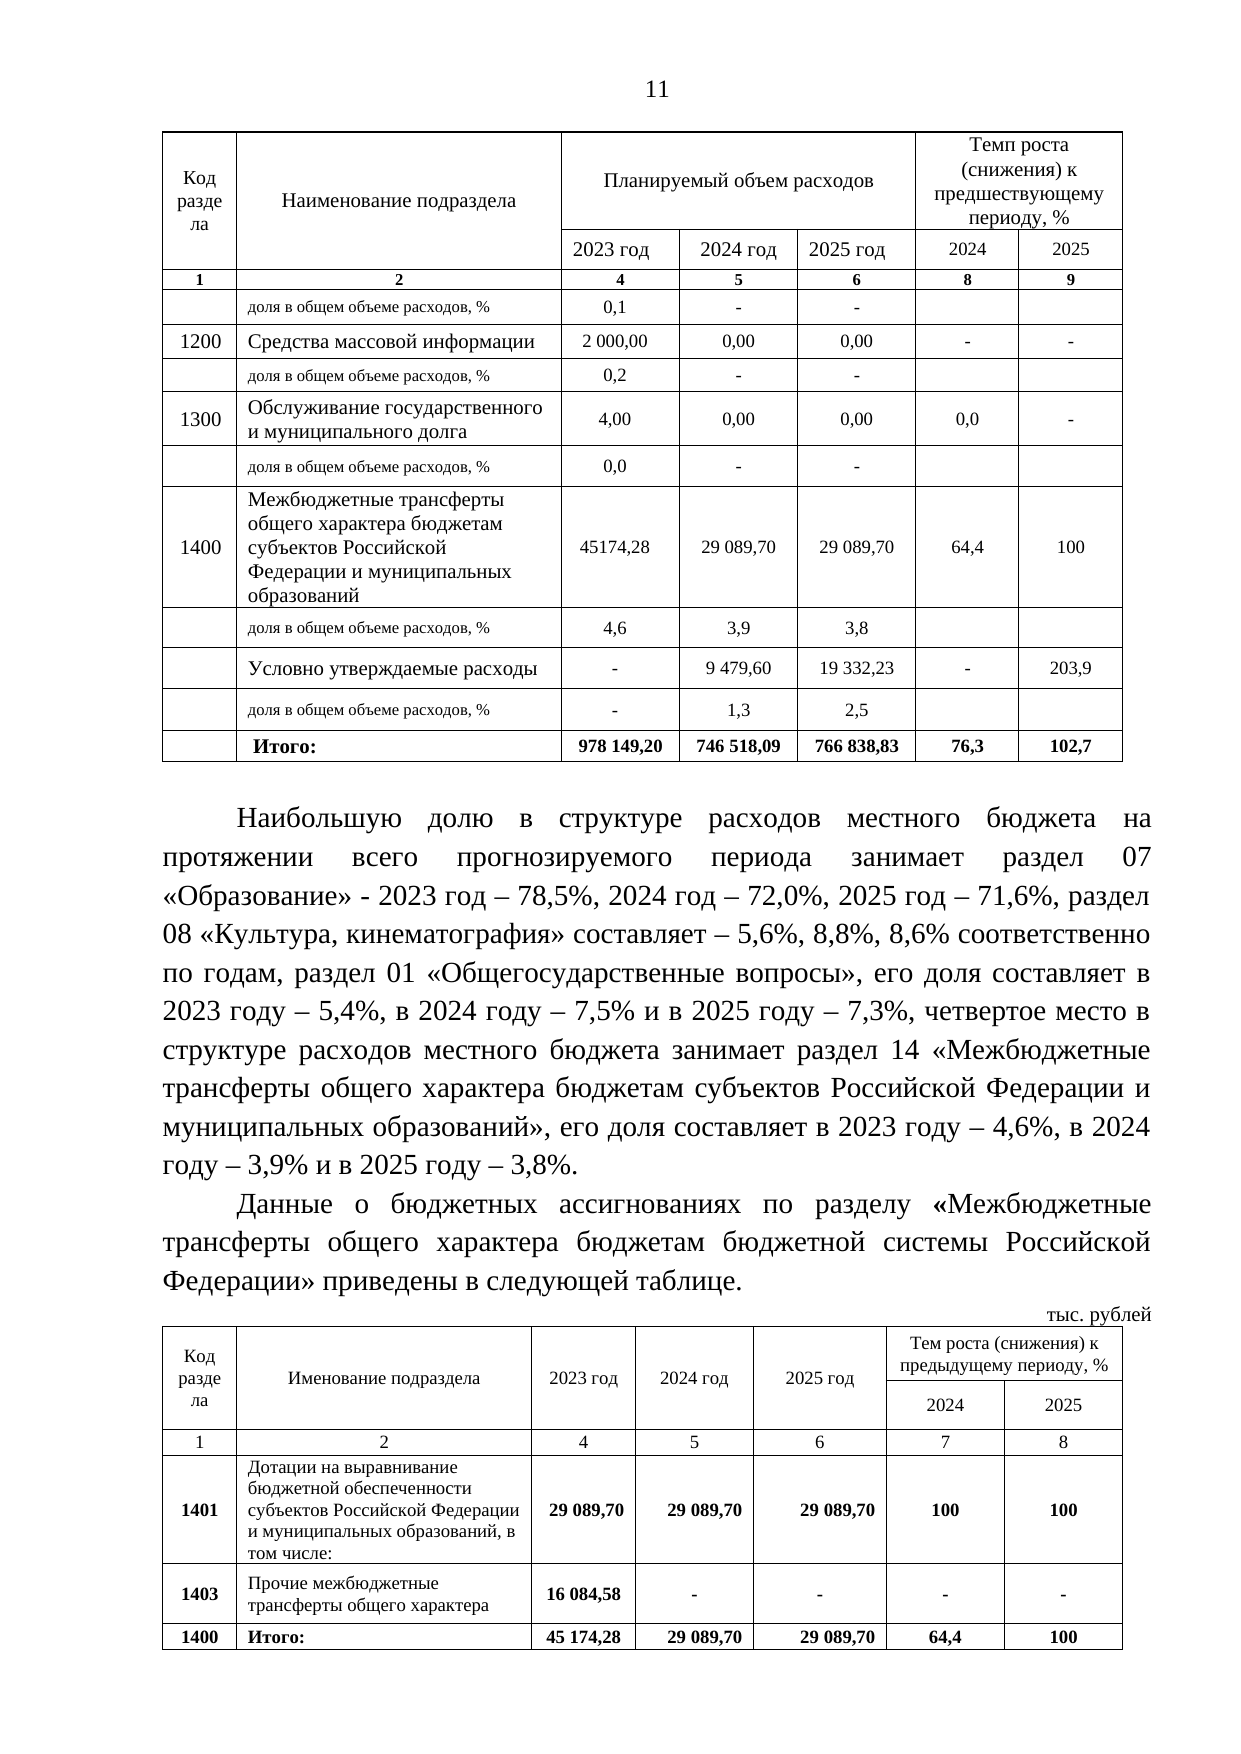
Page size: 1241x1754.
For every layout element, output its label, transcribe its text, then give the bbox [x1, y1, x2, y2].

table_cell - [916, 325, 1018, 357]
table_cell [1019, 689, 1122, 730]
table_header 2024 год [636, 1327, 753, 1429]
table_cell 5 [680, 270, 797, 289]
table_cell 29 089,70 [532, 1456, 635, 1563]
table_cell 100 [887, 1456, 1004, 1563]
table_cell 0,00 [798, 392, 915, 445]
table_cell 29 089,70 [680, 487, 797, 607]
table_cell 2025 [1005, 1381, 1122, 1429]
table_cell 102,7 [1019, 731, 1122, 761]
table_cell 2023 год [562, 230, 679, 268]
table_cell 2 [237, 1430, 531, 1454]
table_cell [163, 731, 236, 761]
table_cell Прочие межбюджетные трансферты общего характера [237, 1564, 531, 1623]
table_cell доля в общем объеме расходов, % [237, 446, 561, 486]
table_cell - [680, 359, 797, 391]
table_cell 64,4 [916, 487, 1018, 607]
table_cell 978 149,20 [562, 731, 679, 761]
table_cell 8 [916, 270, 1018, 289]
table_cell - [636, 1564, 753, 1623]
table_cell 0,0 [562, 446, 679, 486]
table_cell 0,1 [562, 290, 679, 324]
table_cell 4,6 [562, 608, 679, 647]
table_cell Итого: [237, 731, 561, 761]
table_cell 100 [1005, 1624, 1122, 1649]
table_cell [1019, 359, 1122, 391]
table_cell 1,3 [680, 689, 797, 730]
table_cell [1019, 608, 1122, 647]
table_cell 2025 [1019, 230, 1122, 268]
table_cell [916, 359, 1018, 391]
text тыс. рублей [162, 1302, 1152, 1326]
table_cell 19 332,23 [798, 648, 915, 688]
table_cell 746 518,09 [680, 731, 797, 761]
table_cell - [798, 359, 915, 391]
table_cell Средства массовой информации [237, 325, 561, 357]
table_cell 0,00 [798, 325, 915, 357]
table_cell 29 089,70 [636, 1456, 753, 1563]
table_cell 100 [1005, 1456, 1122, 1563]
table_cell доля в общем объеме расходов, % [237, 290, 561, 324]
table_header 2025 год [754, 1327, 886, 1429]
table_cell 4 [532, 1430, 635, 1454]
table_cell 0,00 [680, 325, 797, 357]
table_cell 29 089,70 [798, 487, 915, 607]
table_cell 1403 [163, 1564, 236, 1623]
table_header Код раздела [163, 1327, 236, 1429]
table_cell [163, 689, 236, 730]
table_cell 2024 [916, 230, 1018, 268]
table_cell 9 479,60 [680, 648, 797, 688]
table_cell - [887, 1564, 1004, 1623]
table_cell 2 000,00 [562, 325, 679, 357]
table_cell [163, 648, 236, 688]
table_cell доля в общем объеме расходов, % [237, 359, 561, 391]
table_cell 0,0 [916, 392, 1018, 445]
table_cell 6 [798, 270, 915, 289]
table_cell 45174,28 [562, 487, 679, 607]
table_cell - [680, 446, 797, 486]
table_cell 4 [562, 270, 679, 289]
table_cell 45 174,28 [532, 1624, 635, 1649]
table_header 2023 год [532, 1327, 635, 1429]
table_header Код раздела [163, 133, 236, 268]
table_cell [916, 608, 1018, 647]
table_cell 6 [754, 1430, 886, 1454]
table_cell 2024 год [680, 230, 797, 268]
table_cell 8 [1005, 1430, 1122, 1454]
table_cell 0,00 [680, 392, 797, 445]
table_cell доля в общем объеме расходов, % [237, 689, 561, 730]
table_cell - [562, 689, 679, 730]
table_cell 9 [1019, 270, 1122, 289]
table_cell 2,5 [798, 689, 915, 730]
table_cell 1300 [163, 392, 236, 445]
table_cell 2024 [887, 1381, 1004, 1429]
table_cell 1400 [163, 1624, 236, 1649]
table_cell 64,4 [887, 1624, 1004, 1649]
table_cell 2025 год [798, 230, 915, 268]
table_cell 1200 [163, 325, 236, 357]
table_cell 2 [237, 270, 561, 289]
table_cell 5 [636, 1430, 753, 1454]
table_cell [163, 290, 236, 324]
table_cell [1019, 446, 1122, 486]
table_cell 1401 [163, 1456, 236, 1563]
table_cell 29 089,70 [754, 1624, 886, 1649]
table_cell [1019, 290, 1122, 324]
table_cell доля в общем объеме расходов, % [237, 608, 561, 647]
table_cell Дотации на выравнивание бюджетной обеспеченности субъектов Российской Федерации и муниципальных образований, в том числе: [237, 1456, 531, 1563]
table_cell [916, 689, 1018, 730]
table_cell - [916, 648, 1018, 688]
table_header Планируемый объем расходов [562, 133, 915, 229]
table_header Тем роста (снижения) к предыдущему периоду, % [887, 1327, 1122, 1380]
table_cell Итого: [237, 1624, 531, 1649]
table_cell - [1019, 392, 1122, 445]
table_cell [163, 608, 236, 647]
table_cell 3,8 [798, 608, 915, 647]
table_cell - [680, 290, 797, 324]
table_cell - [798, 290, 915, 324]
table_cell [916, 290, 1018, 324]
table_cell 76,3 [916, 731, 1018, 761]
table_header Именование подраздела [237, 1327, 531, 1429]
table_cell 1400 [163, 487, 236, 607]
table_cell [916, 446, 1018, 486]
table_cell - [1019, 325, 1122, 357]
table_header Наименование подраздела [237, 133, 561, 268]
table_cell 16 084,58 [532, 1564, 635, 1623]
table_cell 100 [1019, 487, 1122, 607]
table_cell 1 [163, 1430, 236, 1454]
table_cell 7 [887, 1430, 1004, 1454]
table_cell [163, 359, 236, 391]
table_cell 29 089,70 [636, 1624, 753, 1649]
table_cell - [798, 446, 915, 486]
table_cell - [754, 1564, 886, 1623]
table_cell - [562, 648, 679, 688]
table_cell Межбюджетные трансферты общего характера бюджетам субъектов Российской Федерации и муниципальных образований [237, 487, 561, 607]
table_cell 203,9 [1019, 648, 1122, 688]
table_cell 3,9 [680, 608, 797, 647]
table_cell Обслуживание государственного и муниципального долга [237, 392, 561, 445]
table_header Темп роста (снижения) к предшествующему периоду, % [916, 133, 1122, 229]
text Наибольшую долю в структуре расходов местного бюджета на протяжении всего прогнозируемого периода занимает раздел 07 «Образование» - 2023 год – 78,5%, 2024 год – 72,0%, 2025 год – 71,6%, раздел 08 «Культура, кинематография» составляет – 5,6%, 8,8%, 8,6% соответственно по годам, раздел 01 «Общегосударственные вопросы», его доля составляет в 2023 году – 5,4%, в 2024 году – 7,5% и в 2025 году – 7,3%, четвертое место в структуре расходов местного бюджета занимает раздел 14 «Межбюджетные трансферты общего характера бюджетам субъектов Российской Федерации и муниципальных образований», его доля составляет в 2023 году – 4,6%, в 2024 году – 3,9% и в 2025 году – 3,8%. [162, 801, 1152, 1181]
table_cell 766 838,83 [798, 731, 915, 761]
table_cell Условно утверждаемые расходы [237, 648, 561, 688]
text Данные о бюджетных ассигнованиях по разделу «Межбюджетные трансферты общего характера бюджетам бюджетной системы Российской Федерации» приведены в следующей таблице. [162, 1186, 1152, 1297]
table_cell 4,00 [562, 392, 679, 445]
table_cell 1 [163, 270, 236, 289]
table_cell - [1005, 1564, 1122, 1623]
table_cell 29 089,70 [754, 1456, 886, 1563]
table_cell [163, 446, 236, 486]
table_cell 0,2 [562, 359, 679, 391]
